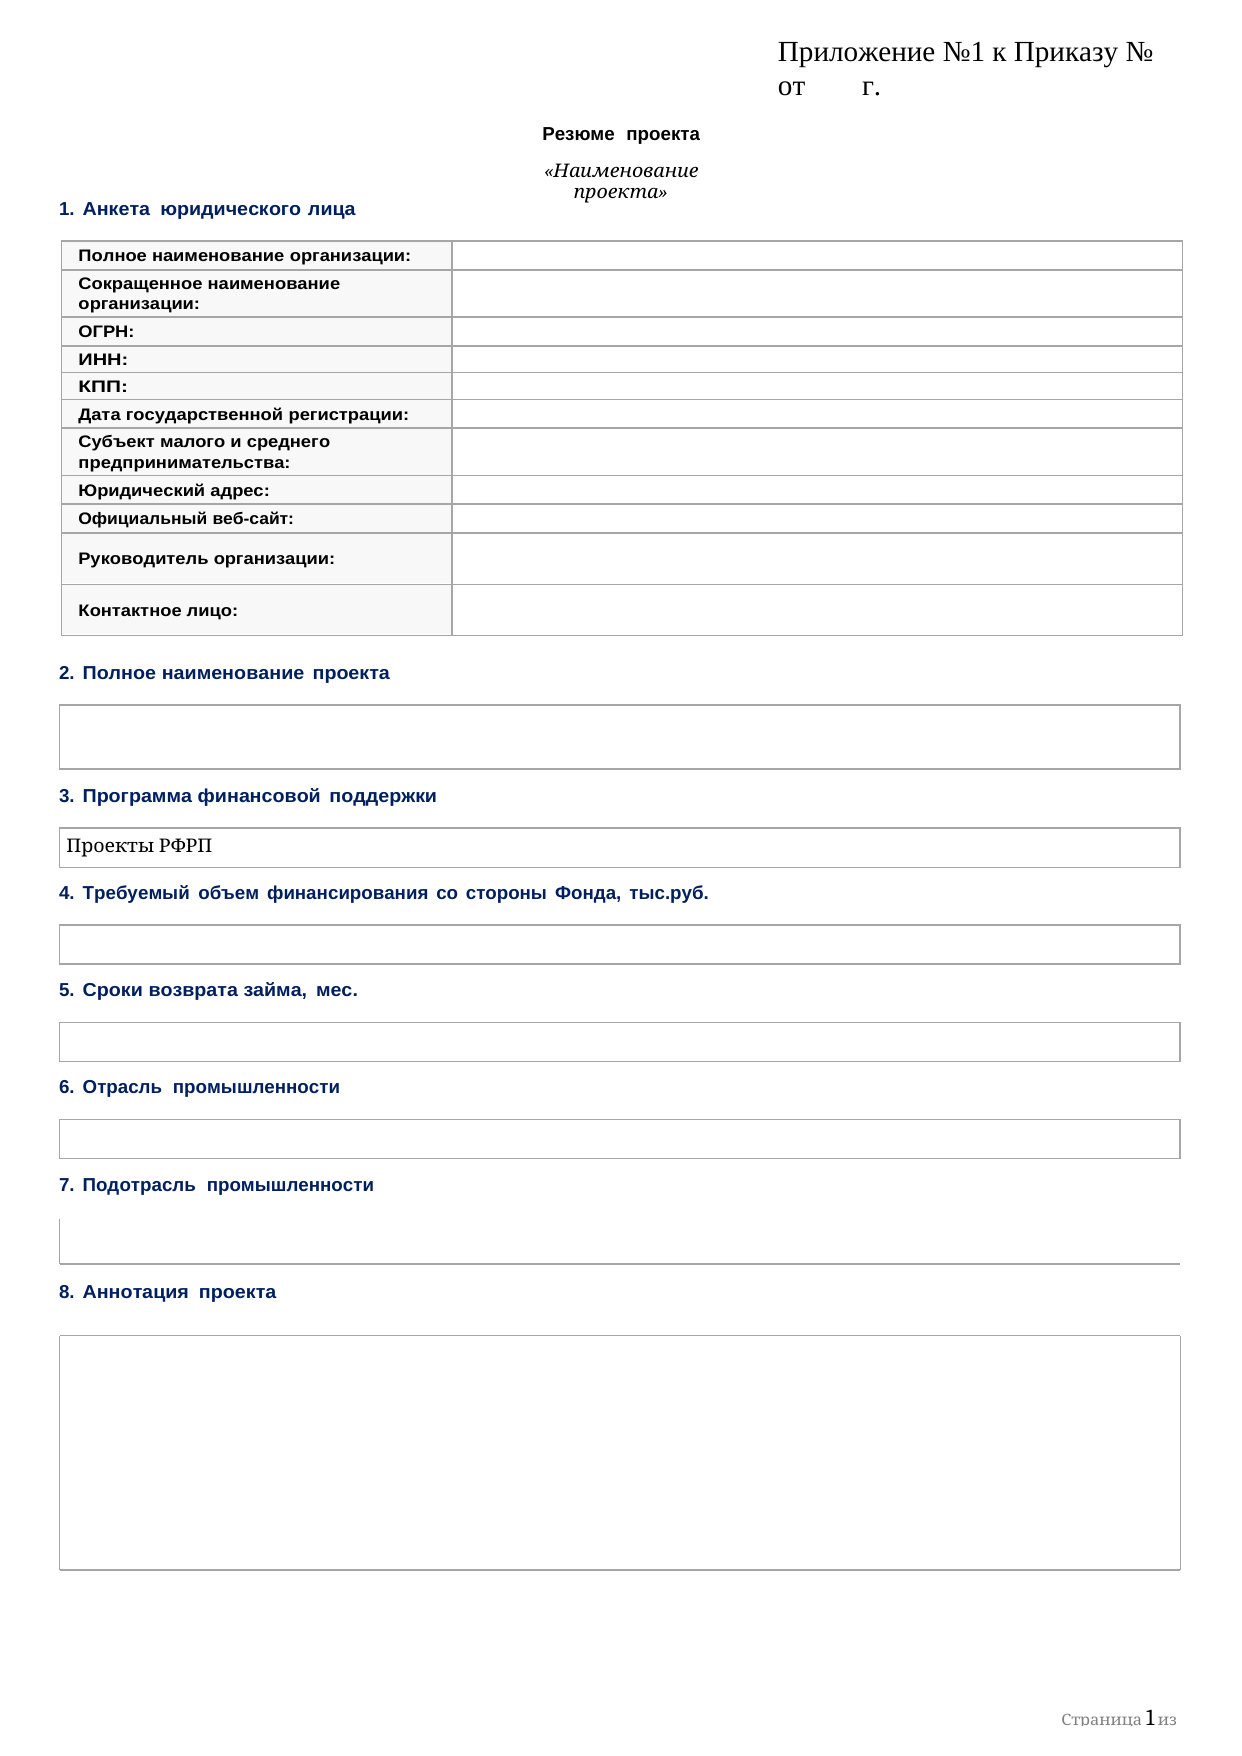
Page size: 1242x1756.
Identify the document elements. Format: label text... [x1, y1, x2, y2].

text «Наименование проекта» [506, 160, 736, 203]
list Сроки возврата займа, мес. [59, 934, 1196, 1000]
text Резюме проекта [506, 122, 736, 144]
list Требуемый объем финансирования со стороны Фонда, тыс.руб. [59, 837, 1196, 903]
table_cell [453, 347, 1182, 372]
table_cell КПП: [62, 373, 451, 399]
table_cell [453, 373, 1182, 399]
list Отрасль промышленности [59, 1031, 1196, 1097]
table_cell [453, 271, 1182, 316]
title Приложение №1 к Приказу № от г. [778, 34, 1184, 101]
table_cell Сокращенное наименование организации: [62, 271, 451, 316]
table_cell Субъект малого и среднего предпринимательства: [62, 429, 451, 475]
table_cell Официальный веб-сайт: [62, 505, 451, 532]
table_cell [453, 476, 1182, 503]
table_cell [453, 505, 1182, 532]
list Аннотация проекта [59, 1230, 1196, 1302]
table_cell Руководитель организации: [62, 534, 451, 583]
list Полное наименование проекта [59, 661, 1196, 683]
list Программа финансовой поддержки [59, 715, 1196, 806]
table_cell [453, 318, 1182, 345]
list Подотрасль промышленности [59, 1129, 1196, 1195]
table_cell Контактное лицо: [62, 585, 451, 634]
table_cell Дата государственной регистрации: [62, 400, 451, 427]
table_header Полное наименование организации: [62, 242, 451, 269]
table_cell [453, 534, 1182, 583]
table_cell ОГРН: [62, 318, 451, 345]
table_cell Юридический адрес: [62, 476, 451, 503]
table_cell ИНН: [62, 347, 451, 372]
table_header [453, 242, 1182, 269]
list Анкета юридического лица [59, 197, 360, 219]
table_cell [453, 429, 1182, 475]
table_cell [453, 585, 1182, 634]
table_cell [453, 400, 1182, 427]
